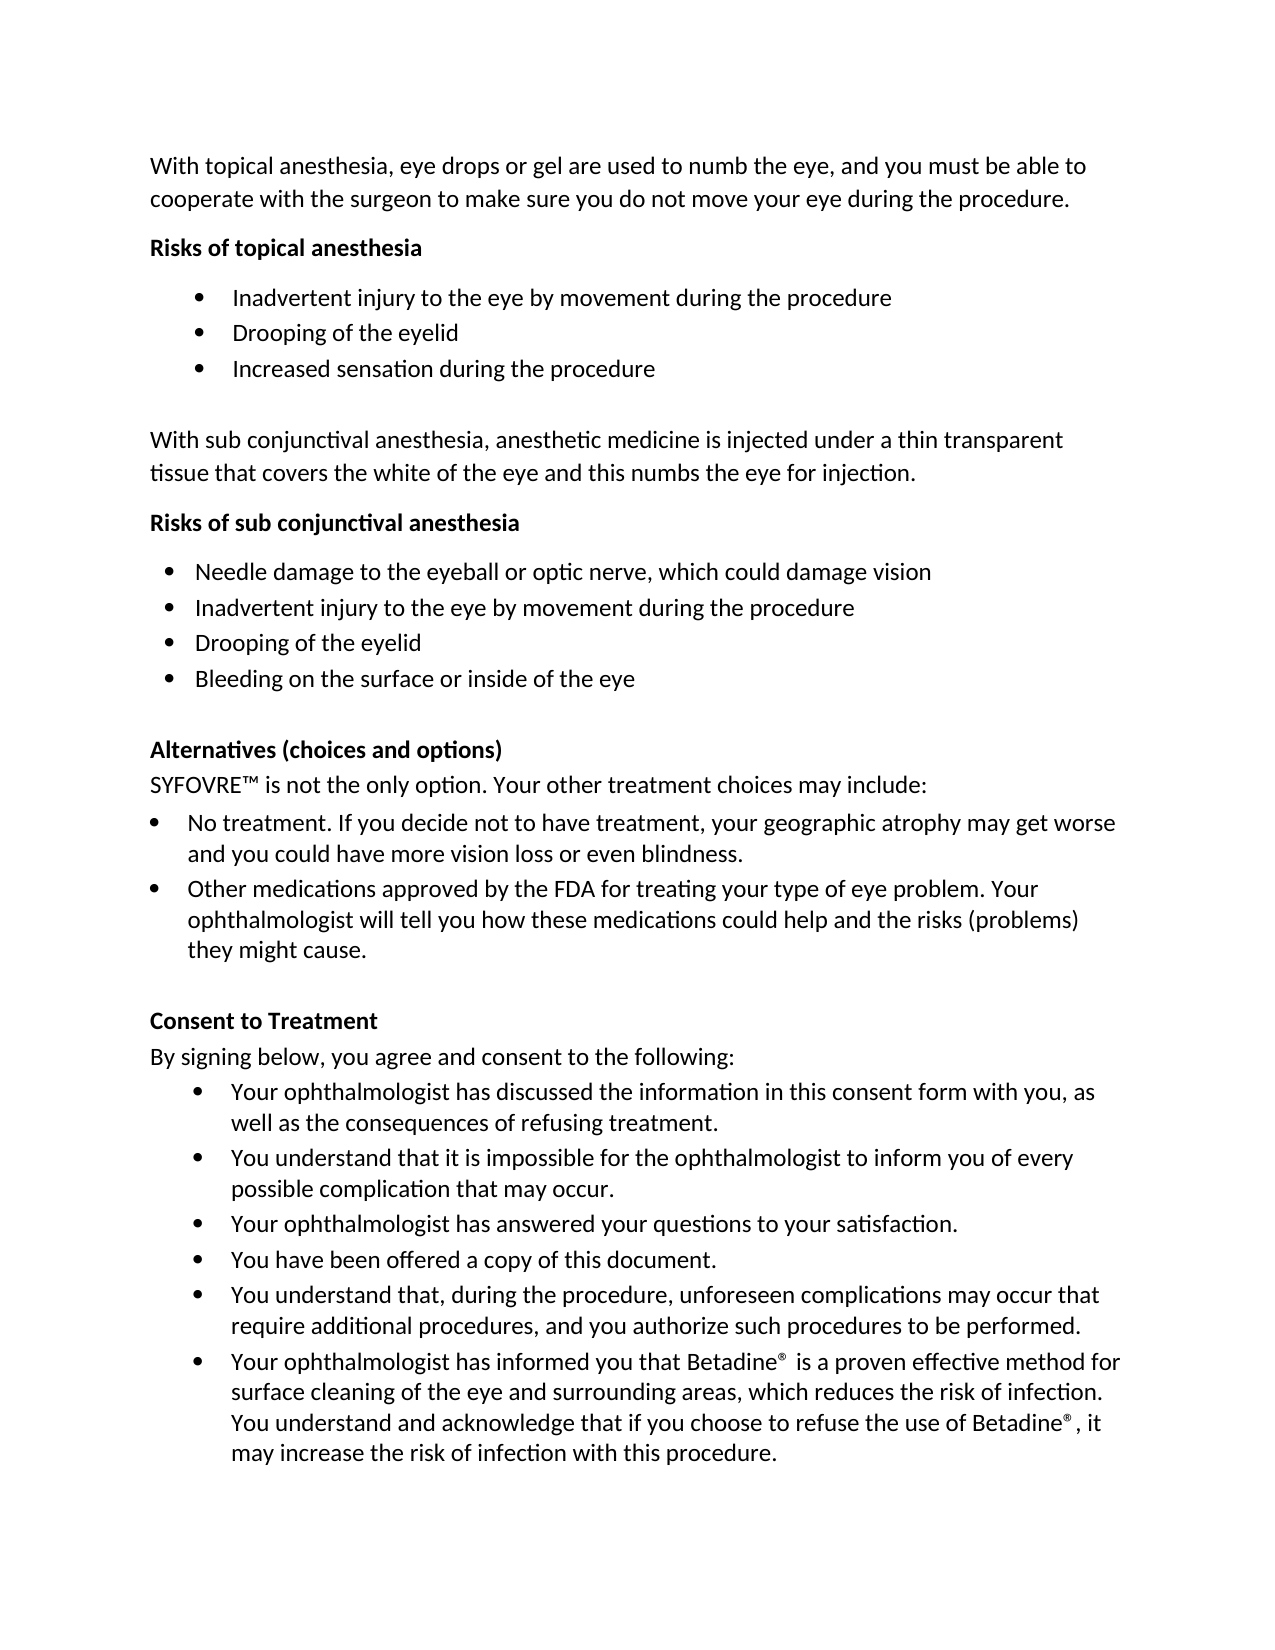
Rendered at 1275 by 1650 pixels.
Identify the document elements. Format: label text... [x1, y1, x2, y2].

text Consent to Treatment [150, 1005, 1125, 1036]
list Increased sensation during the procedure [195, 353, 1125, 384]
list You have been offered a copy of this document. [193, 1244, 1125, 1274]
list Other medications approved by the FDA for treating your type of eye problem. Your ophthalmologist will tell you how these medications could help and the risks (problems) they might cause. [150, 873, 1125, 965]
text With sub conjunctival anesthesia, anesthetic medicine is injected under a thin transparent tissue that covers the white of the eye and this numbs the eye for injection. [150, 424, 1125, 488]
list You understand that it is impossible for the ophthalmologist to inform you of every possible complication that may occur. [193, 1142, 1125, 1203]
list You understand that, during the procedure, unforeseen complications may occur that require additional procedures, and you authorize such procedures to be performed. [193, 1279, 1125, 1341]
list Needle damage to the eyeball or optic nerve, which could damage vision [165, 556, 1125, 587]
text Alternatives (choices and options) [150, 734, 1125, 764]
list Your ophthalmologist has answered your questions to your satisfaction. [193, 1208, 1125, 1239]
list Your ophthalmologist has discussed the information in this consent form with you, as well as the consequences of refusing treatment. [193, 1076, 1125, 1137]
list Bleeding on the surface or inside of the eye [165, 663, 1125, 693]
text SYFOVRE™ is not the only option. Your other treatment choices may include: [150, 769, 1125, 800]
list Drooping of the eyelid [165, 627, 1125, 658]
list Your ophthalmologist has informed you that Betadine® is a proven effective method for surface cleaning of the eye and surrounding areas, which reduces the risk of infection. You understand and acknowledge that if you choose to refuse the use of Betadine®, it may increase the risk of infection with this procedure. [193, 1346, 1125, 1468]
list Inadvertent injury to the eye by movement during the procedure [195, 282, 1125, 313]
list Inadvertent injury to the eye by movement during the procedure [165, 592, 1125, 622]
text Risks of topical anesthesia [150, 232, 1125, 263]
text With topical anesthesia, eye drops or gel are used to numb the eye, and you must be able to cooperate with the surgeon to make sure you do not move your eye during the procedure. [150, 150, 1125, 213]
list No treatment. If you decide not to have treatment, your geographic atrophy may get worse and you could have more vision loss or even blindness. [150, 807, 1125, 868]
list Drooping of the eyelid [195, 318, 1125, 348]
text Risks of sub conjunctival anesthesia [150, 507, 1125, 537]
text By signing below, you agree and consent to the following: [150, 1041, 1125, 1071]
